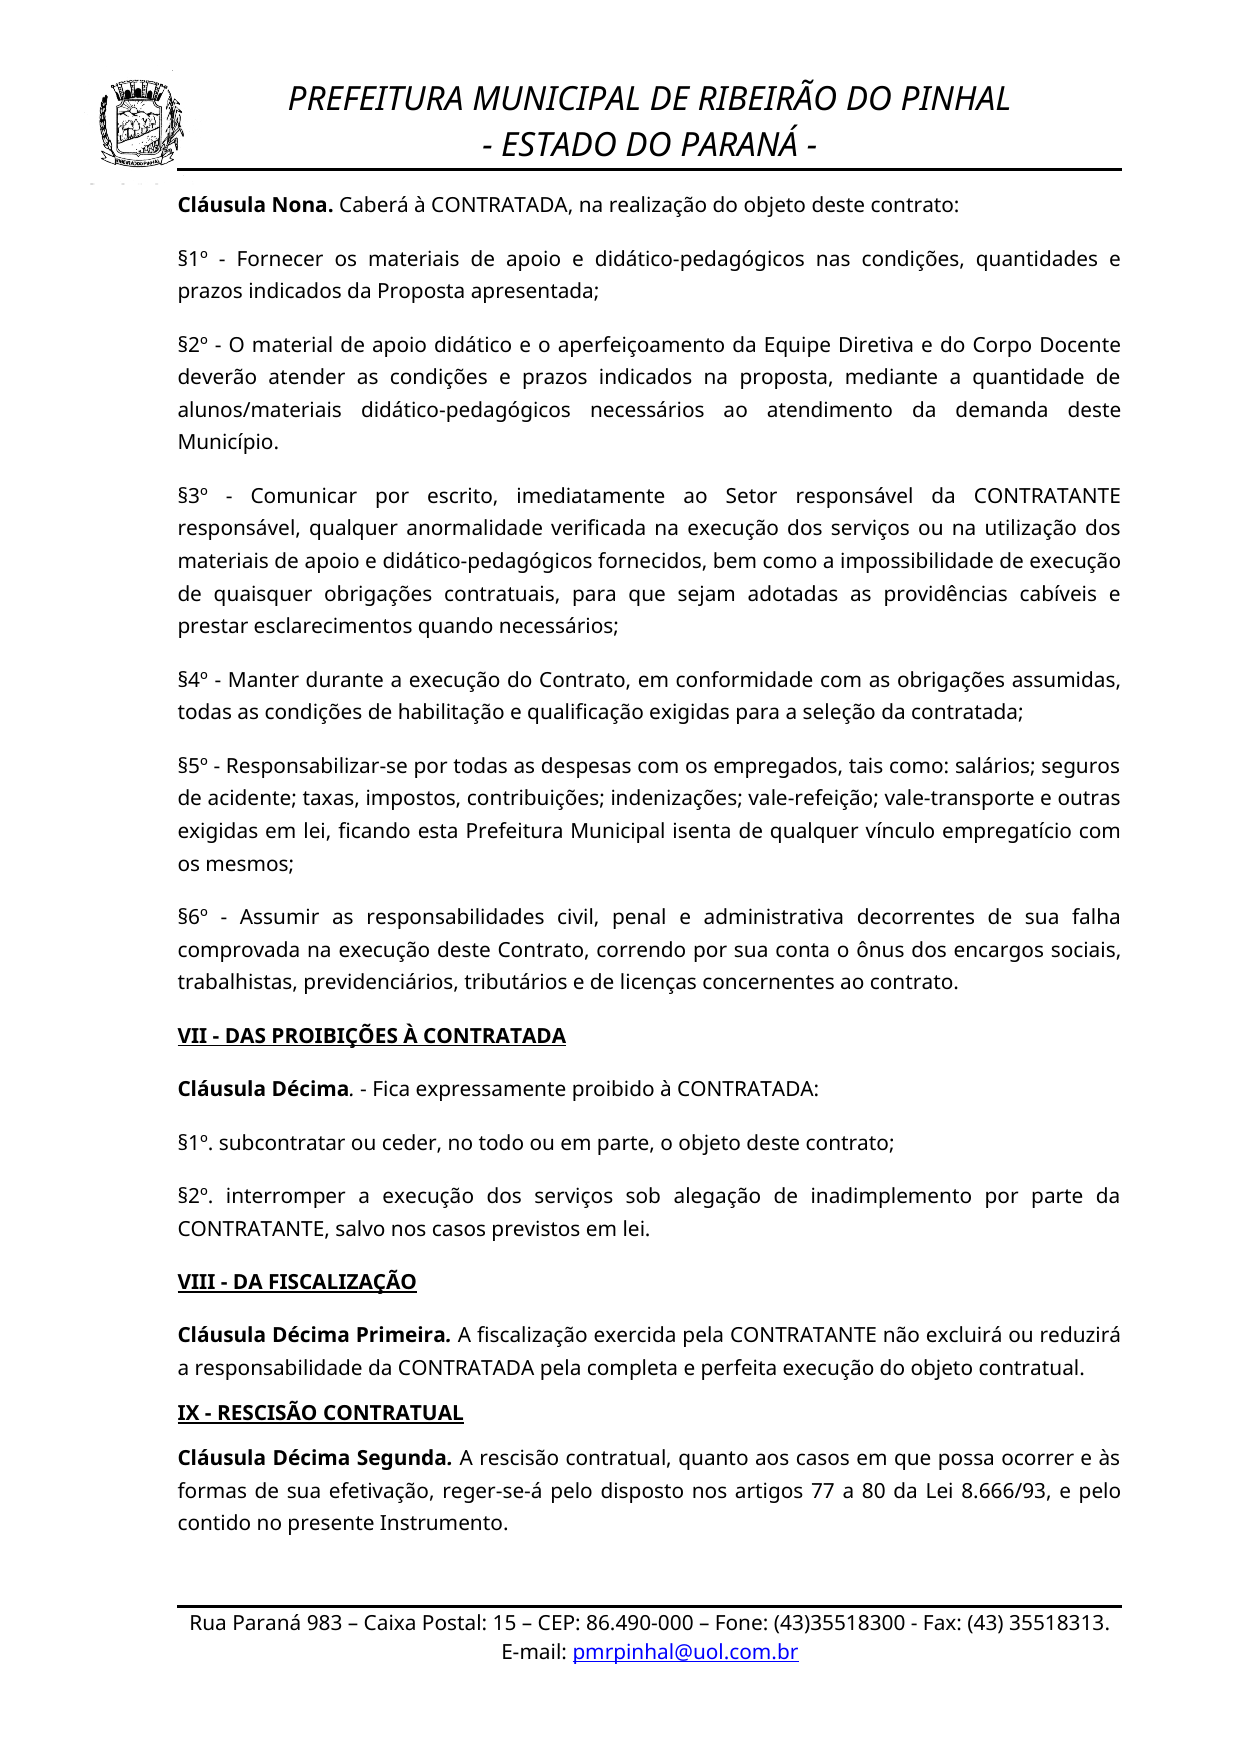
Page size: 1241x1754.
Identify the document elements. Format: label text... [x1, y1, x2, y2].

text §2º. interromper a execução dos serviços sob alegação de inadimplemento por parte da CONTRATANTE, salvo nos casos previstos em lei. [177, 1181, 1122, 1242]
picture [83, 65, 202, 185]
text Cláusula Décima. - Fica expressamente proibido à CONTRATADA: [177, 1074, 1122, 1103]
text §5º - Responsabilizar-se por todas as despesas com os empregados, tais como: salários; seguros de acidente; taxas, impostos, contribuições; indenizações; vale-refeição; vale-transporte e outras exigidas em lei, ficando esta Prefeitura Municipal isenta de qualquer vínculo empregatício com os mesmos; [177, 751, 1122, 877]
text §3º - Comunicar por escrito, imediatamente ao Setor responsável da CONTRATANTE responsável, qualquer anormalidade verificada na execução dos serviços ou na utilização dos materiais de apoio e didático-pedagógicos fornecidos, bem como a impossibilidade de execução de quaisquer obrigações contratuais, para que sejam adotadas as providências cabíveis e prestar esclarecimentos quando necessários; [177, 481, 1122, 640]
text §1º. subcontratar ou ceder, no todo ou em parte, o objeto deste contrato; [177, 1128, 1122, 1156]
text §1º - Fornecer os materiais de apoio e didático-pedagógicos nas condições, quantidades e prazos indicados da Proposta apresentada; [177, 244, 1122, 305]
text §6º - Assumir as responsabilidades civil, penal e administrativa decorrentes de sua falha comprovada na execução deste Contrato, correndo por sua conta o ônus dos encargos sociais, trabalhistas, previdenciários, tributários e de licenças concernentes ao contrato. [177, 902, 1122, 996]
text Cláusula Nona. Caberá à CONTRATADA, na realização do objeto deste contrato: [177, 190, 1122, 219]
text VII - DAS PROIBIÇÕES À CONTRATADA [177, 1021, 1122, 1049]
text VIII - DA FISCALIZAÇÃO [177, 1267, 1122, 1296]
text §2º - O material de apoio didático e o aperfeiçoamento da Equipe Diretiva e do Corpo Docente deverão atender as condições e prazos indicados na proposta, mediante a quantidade de alunos/materiais didático-pedagógicos necessários ao atendimento da demanda deste Município. [177, 330, 1122, 456]
subtitle IX - RESCISÃO CONTRATUAL [177, 1398, 1122, 1427]
text Cláusula Décima Primeira. A fiscalização exercida pela CONTRATANTE não excluirá ou reduzirá a responsabilidade da CONTRATADA pela completa e perfeita execução do objeto contratual. [177, 1321, 1122, 1382]
text §4º - Manter durante a execução do Contrato, em conformidade com as obrigações assumidas, todas as condições de habilitação e qualificação exigidas para a seleção da contratada; [177, 665, 1122, 726]
text Cláusula Décima Segunda. A rescisão contratual, quanto aos casos em que possa ocorrer e às formas de sua efetivação, reger-se-á pelo disposto nos artigos 77 a 80 da Lei 8.666/93, e pelo contido no presente Instrumento. [177, 1443, 1122, 1537]
